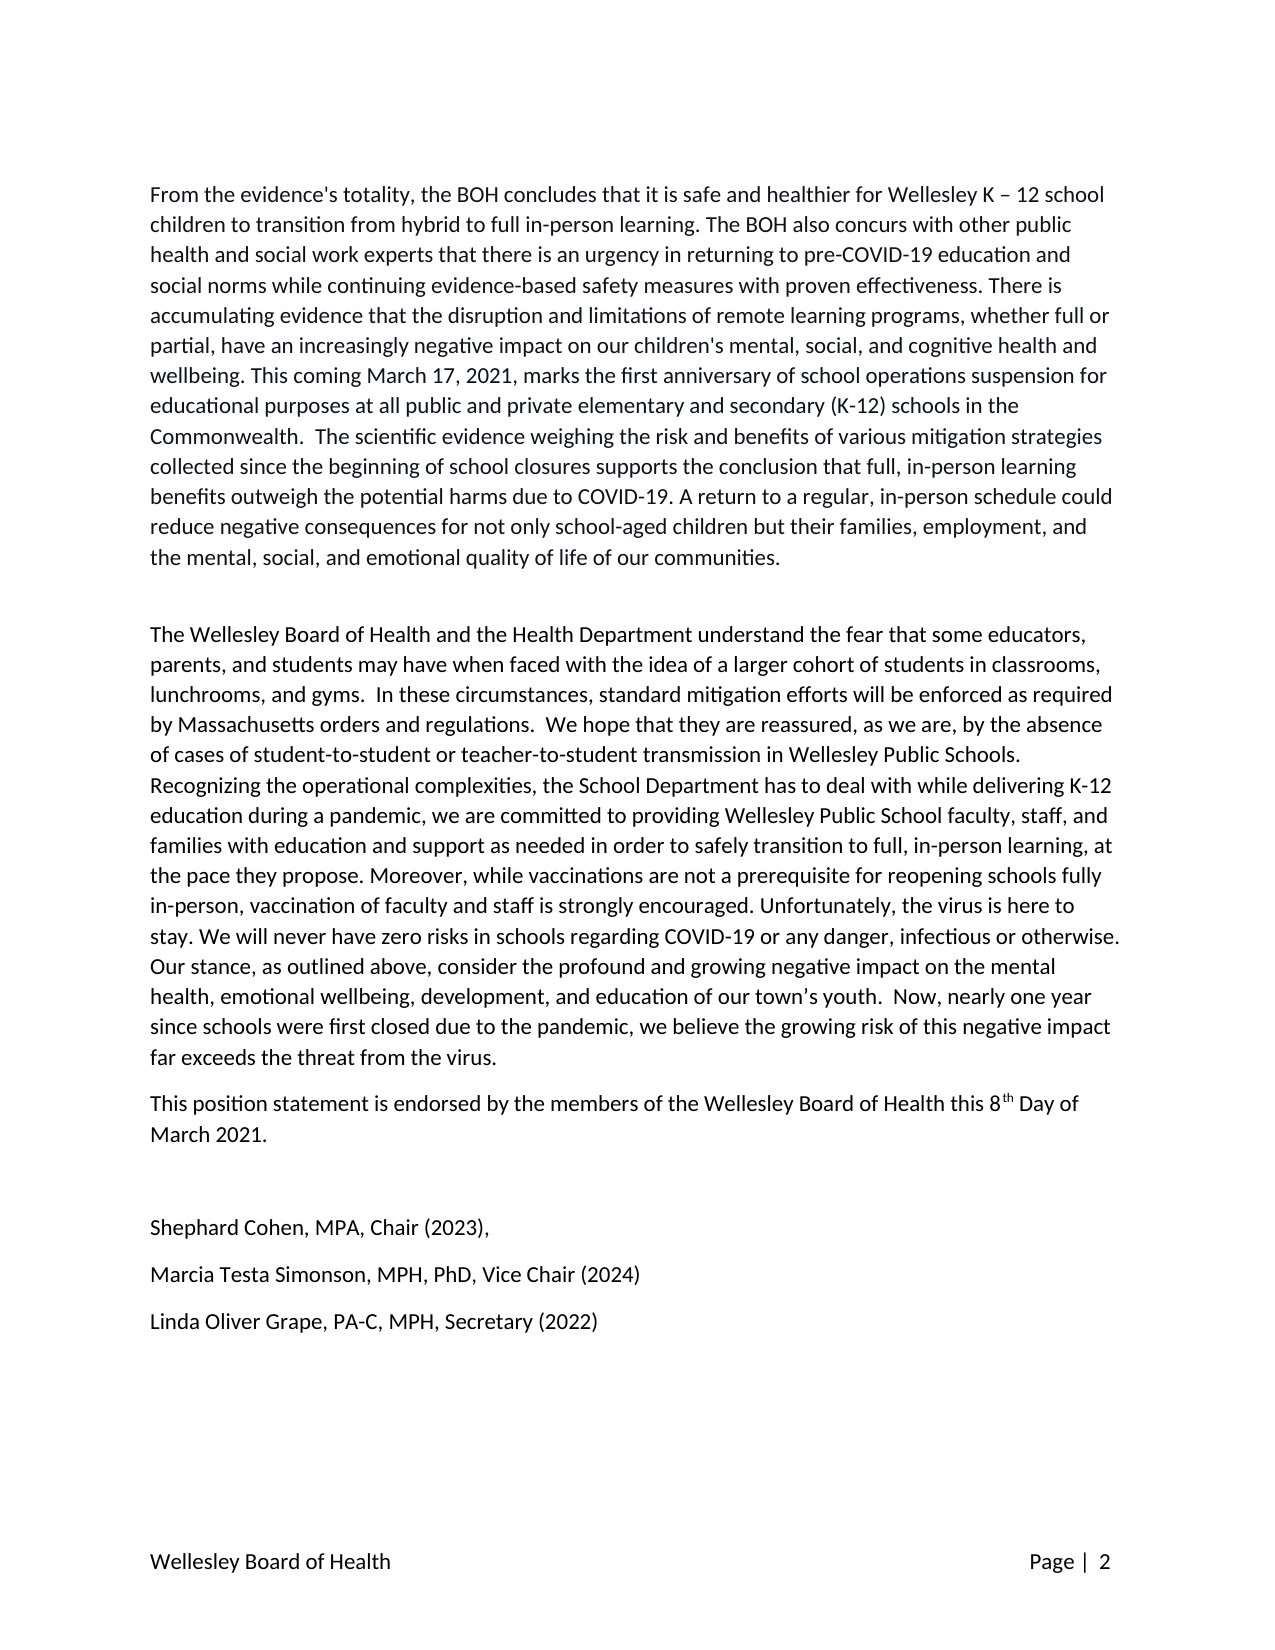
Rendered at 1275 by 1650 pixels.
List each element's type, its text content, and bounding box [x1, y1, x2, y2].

text This position statement is endorsed by the members of the Wellesley Board of Health this 8th Day of March 2021. [150, 1089, 1125, 1148]
text Shephard Cohen, MPA, Chair (2023), [150, 1213, 1125, 1242]
text Linda Oliver Grape, PA-C, MPH, Secretary (2022) [150, 1307, 1125, 1335]
text From the evidence's totality, the BOH concludes that it is safe and healthier for Wellesley K – 12 school children to transition from hybrid to full in-person learning. The BOH also concurs with other public health and social work experts that there is an urgency in returning to pre-COVID-19 education and social norms while continuing evidence-based safety measures with proven effectiveness. There is accumulating evidence that the disruption and limitations of remote learning programs, whether full or partial, have an increasingly negative impact on our children's mental, social, and cognitive health and wellbeing. This coming March 17, 2021, marks the first anniversary of school operations suspension for educational purposes at all public and private elementary and secondary (K-12) schools in the Commonwealth. The scientific evidence weighing the risk and benefits of various mitigation strategies collected since the beginning of school closures supports the conclusion that full, in-person learning benefits outweigh the potential harms due to COVID-19. A return to a regular, in-person schedule could reduce negative consequences for not only school-aged children but their families, employment, and the mental, social, and emotional quality of life of our communities. [150, 180, 1125, 571]
text Marcia Testa Simonson, MPH, PhD, Vice Chair (2024) [150, 1260, 1125, 1288]
text The Wellesley Board of Health and the Health Department understand the fear that some educators, parents, and students may have when faced with the idea of a larger cohort of students in classrooms, lunchrooms, and gyms. In these circumstances, standard mitigation efforts will be enforced as required by Massachusetts orders and regulations. We hope that they are reassured, as we are, by the absence of cases of student-to-student or teacher-to-student transmission in Wellesley Public Schools. ​Recognizing the operational complexities, the School Department has to deal with while delivering K-12 education during a pandemic, we are committed to providing Wellesley Public School faculty, staff, and families with education and support as needed in order to safely transition to full, in-person learning, at the pace they propose. Moreover, while vaccinations are not a prerequisite for reopening schools fully in-person, vaccination of faculty and staff is strongly encouraged. Unfortunately, the virus is here to stay. We will never have zero risks in schools regarding COVID-19 or any danger, infectious or otherwise. Our stance, as outlined above, consider the profound and growing negative impact on the mental health, emotional wellbeing, development, and education of our town’s youth. Now, nearly one year since schools were first closed due to the pandemic, we believe the growing risk of this negative impact far exceeds the threat from the virus. [150, 620, 1125, 1071]
